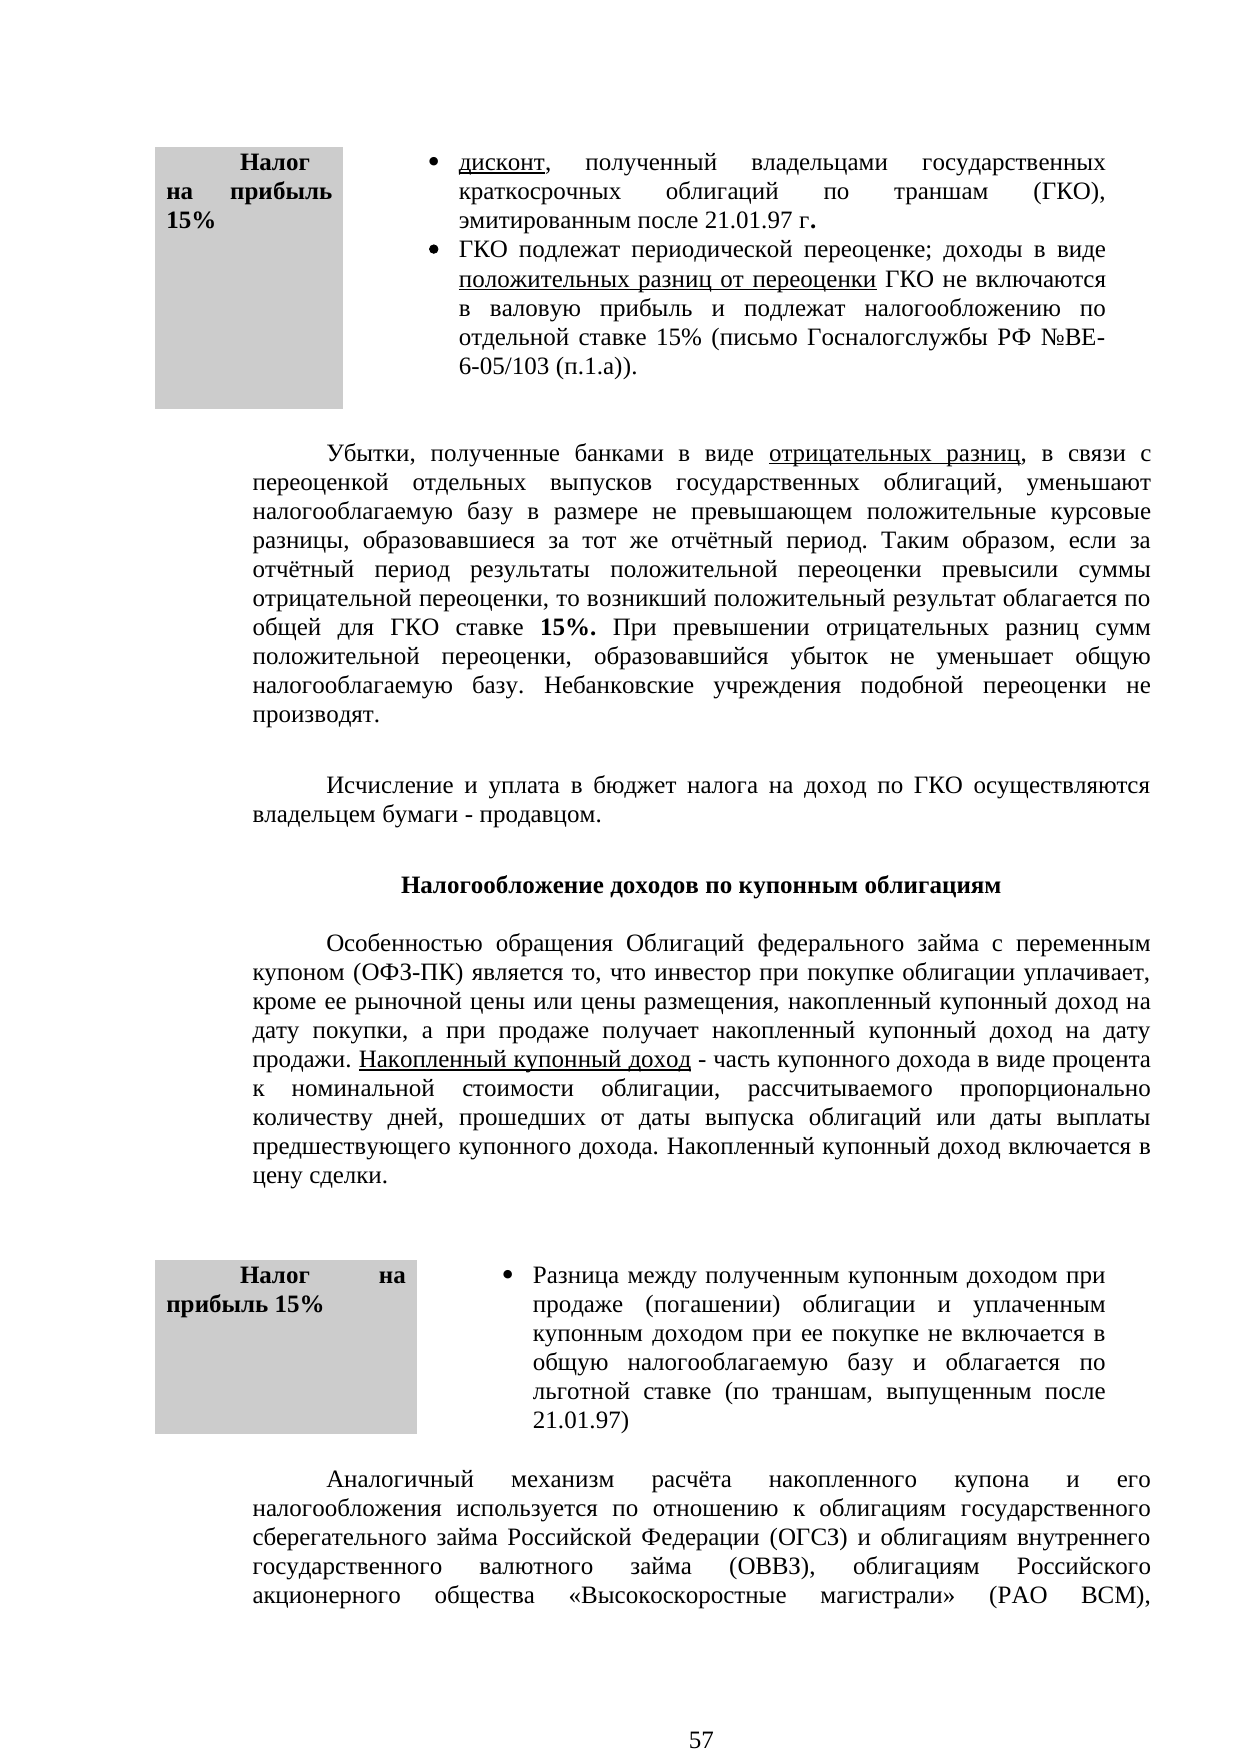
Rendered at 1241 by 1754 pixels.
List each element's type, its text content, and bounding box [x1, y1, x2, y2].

table_header Налог на прибыль 15% [155, 1260, 417, 1434]
table_header Налог на прибыль 15% [155, 147, 343, 409]
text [252, 1463, 1152, 1609]
text Особенностью обращения Облигаций федерального займа с переменным купоном (ОФЗ-ПК) является то, что инвестор при покупке облигации уплачивает, кроме ее рыночной цены или цены размещения, накопленный купонный доход на дату покупки, а при продаже получает накопленный купонный доход на дату продажи. Накопленный купонный доход - часть купонного дохода в виде процента к номинальной стоимости облигации, рассчитываемого пропорционально количеству дней, прошедших от даты выпуска облигаций или даты выплаты предшествующего купонного дохода. Накопленный купонный доход включается в цену сделки. [252, 928, 1152, 1189]
table_header Разница между полученным купонным доходом при продаже (погашении) облигации и уплаченным купонным доходом при ее покупке не включается в общую налогооблагаемую базу и облагается по льготной ставке (по траншам, выпущенным после 21.01.97) [417, 1260, 1117, 1434]
text Налогообложение доходов по купонным облигациям [177, 870, 1152, 899]
text Убытки, полученные банками в виде отрицательных разниц, в связи с переоценкой отдельных выпусков государственных облигаций, уменьшают налогооблагаемую базу в размере не превышающем положительные курсовые разницы, образовавшиеся за тот же отчётный период. Таким образом, если за отчётный период результаты положительной переоценки превысили суммы отрицательной переоценки, то возникший положительный результат облагается по общей для ГКО ставке 15%. При превышении отрицательных разниц сумм положительной переоценки, образовавшийся убыток не уменьшает общую налогооблагаемую базу. Небанковские учреждения подобной переоценки не производят. [252, 438, 1152, 728]
table_header дисконт, полученный владельцами государственных краткосрочных облигаций по траншам (ГКО), эмитированным после 21.01.97 г. ГКО подлежат периодической переоценке; доходы в виде положительных разниц от переоценки ГКО не включаются в валовую прибыль и подлежат налогообложению по отдельной ставке 15% (письмо Госналогслужбы РФ №ВЕ-6-05/103 (п.1.а)). [343, 147, 1117, 409]
text Исчисление и уплата в бюджет налога на доход по ГКО осуществляются владельцем бумаги - продавцом. [252, 770, 1152, 828]
